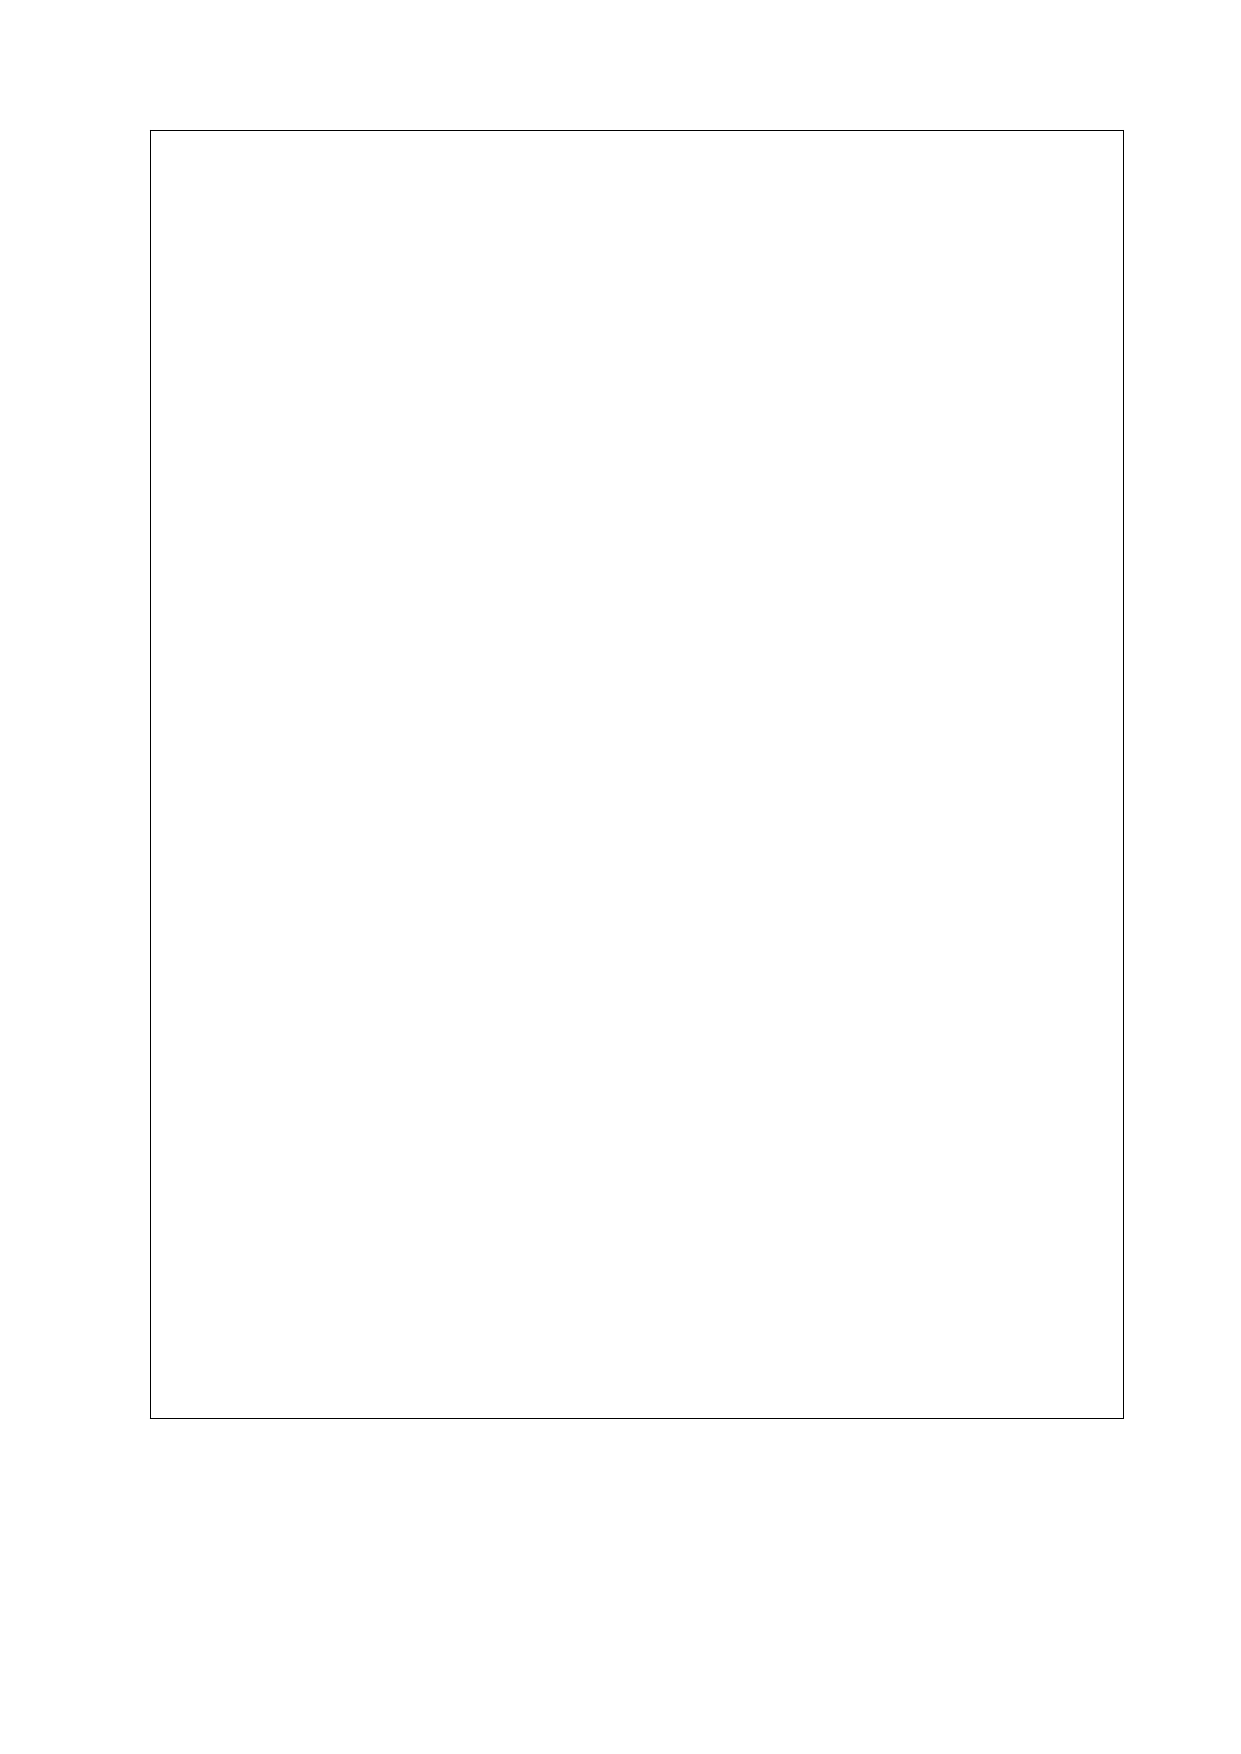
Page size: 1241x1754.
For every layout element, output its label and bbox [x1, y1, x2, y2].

table_cell [151, 131, 1123, 1418]
